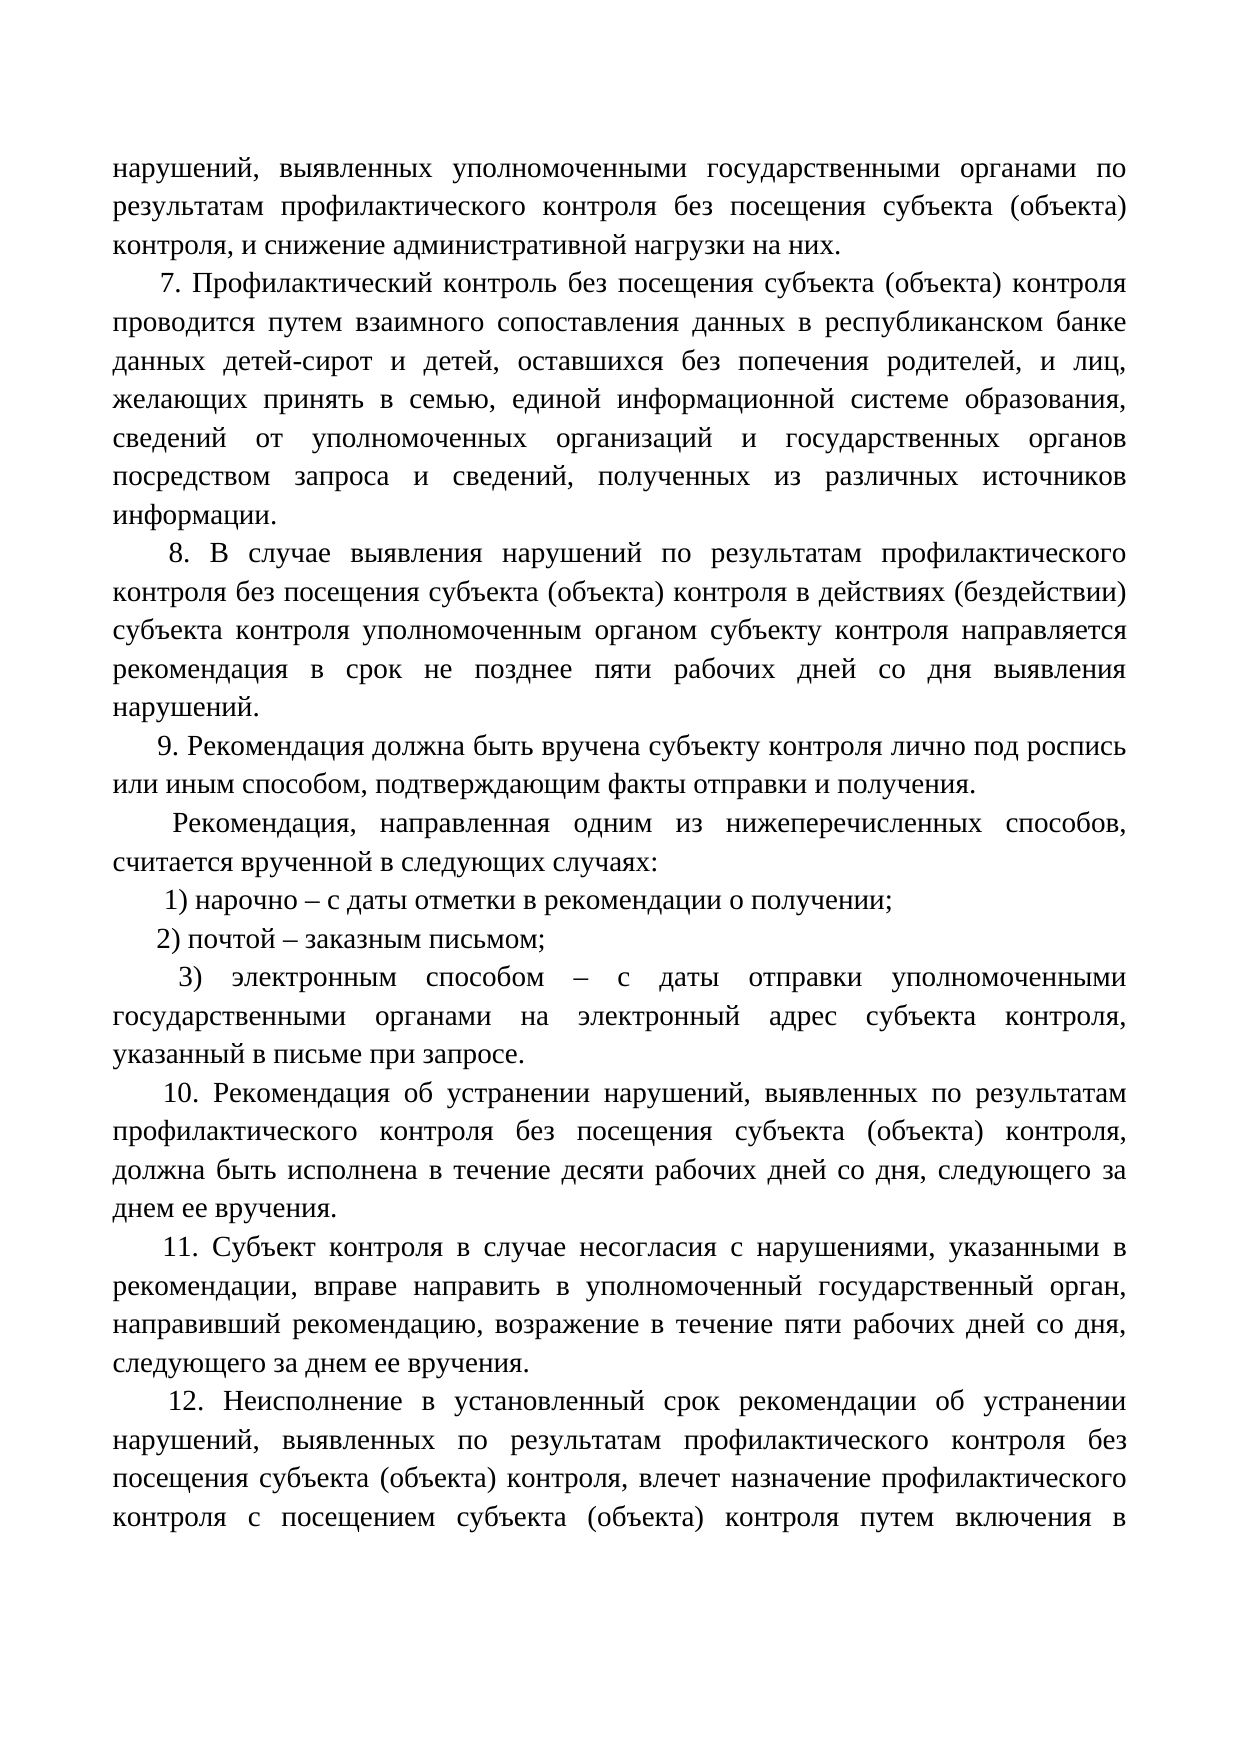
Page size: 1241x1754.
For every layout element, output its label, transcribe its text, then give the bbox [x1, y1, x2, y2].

text 8. В случае выявления нарушений по результатам профилактического контроля без посещения субъекта (объекта) контроля в действиях (бездействии) субъекта контроля уполномоченным органом субъекту контроля направляется рекомендация в срок не позднее пяти рабочих дней со дня выявления нарушений. [112, 535, 1128, 723]
text 11. Субъект контроля в случае несогласия с нарушениями, указанными в рекомендации, вправе направить в уполномоченный государственный орган, направивший рекомендацию, возражение в течение пяти рабочих дней со дня, следующего за днем ее вручения. [112, 1229, 1128, 1378]
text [112, 1383, 1128, 1532]
text 7. Профилактический контроль без посещения субъекта (объекта) контроля проводится путем взаимного сопоставления данных в республиканском банке данных детей-сирот и детей, оставшихся без попечения родителей, и лиц, желающих принять в семью, единой информационной системе образования, сведений от уполномоченных организаций и государственных органов посредством запроса и сведений, полученных из различных источников информации. [112, 266, 1128, 530]
text Рекомендация, направленная одним из нижеперечисленных способов, считается врученной в следующих случаях: [112, 805, 1128, 877]
text 1) нарочно – с даты отметки в рекомендации о получении; [112, 882, 1128, 916]
text 3) электронным способом – с даты отправки уполномоченными государственными органами на электронный адрес субъекта контроля, указанный в письме при запросе. [112, 959, 1128, 1070]
text 9. Рекомендация должна быть вручена субъекту контроля лично под роспись или иным способом, подтверждающим факты отправки и получения. [112, 728, 1128, 800]
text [112, 150, 1128, 261]
text 2) почтой – заказным письмом; [112, 921, 1128, 954]
text 10. Рекомендация об устранении нарушений, выявленных по результатам профилактического контроля без посещения субъекта (объекта) контроля, должна быть исполнена в течение десяти рабочих дней со дня, следующего за днем ее вручения. [112, 1075, 1128, 1224]
